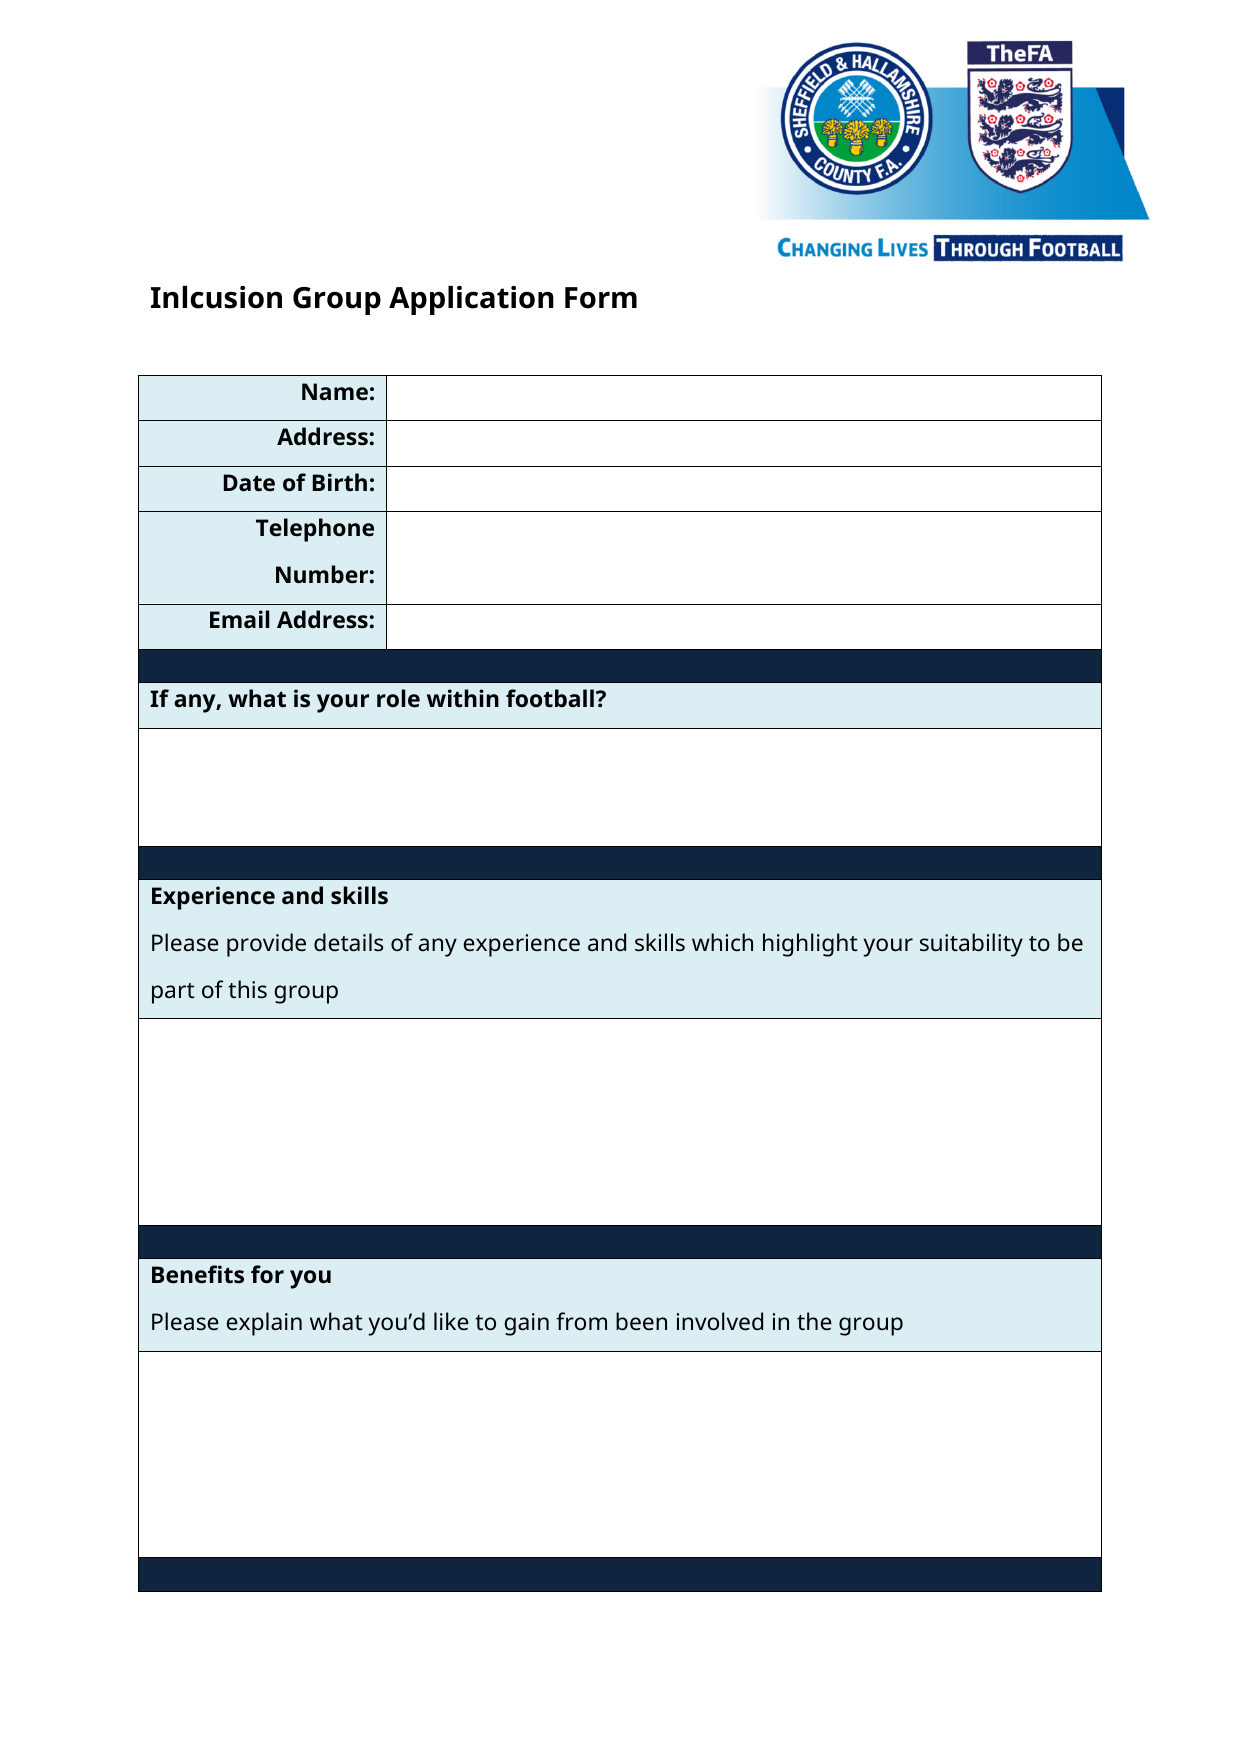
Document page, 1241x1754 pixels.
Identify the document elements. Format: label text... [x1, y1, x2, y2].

table_header [387, 376, 1101, 420]
text Inlcusion Group Application Form [150, 277, 1090, 317]
table_cell [139, 1226, 1101, 1258]
table_cell [139, 729, 1101, 846]
table_cell If any, what is your role within football? [139, 683, 1101, 728]
table_cell [139, 1019, 1101, 1225]
table_cell Telephone Number: [139, 512, 386, 603]
table_header Name: [139, 376, 386, 420]
table_cell Email Address: [139, 605, 386, 649]
table_cell [139, 650, 1101, 682]
table_cell Experience and skills Please provide details of any experience and skills which highlight your suitability to be part of this group [139, 880, 1101, 1018]
table_cell [387, 467, 1101, 511]
table_cell [139, 847, 1101, 879]
picture [750, 13, 1177, 293]
table_cell [387, 512, 1101, 603]
table_cell Address: [139, 421, 386, 466]
table_cell [139, 1558, 1101, 1591]
table_cell [387, 605, 1101, 649]
table_cell [387, 421, 1101, 466]
table_cell Benefits for you Please explain what you’d like to gain from been involved in the group [139, 1259, 1101, 1351]
table_cell Date of Birth: [139, 467, 386, 511]
table_cell [139, 1352, 1101, 1557]
